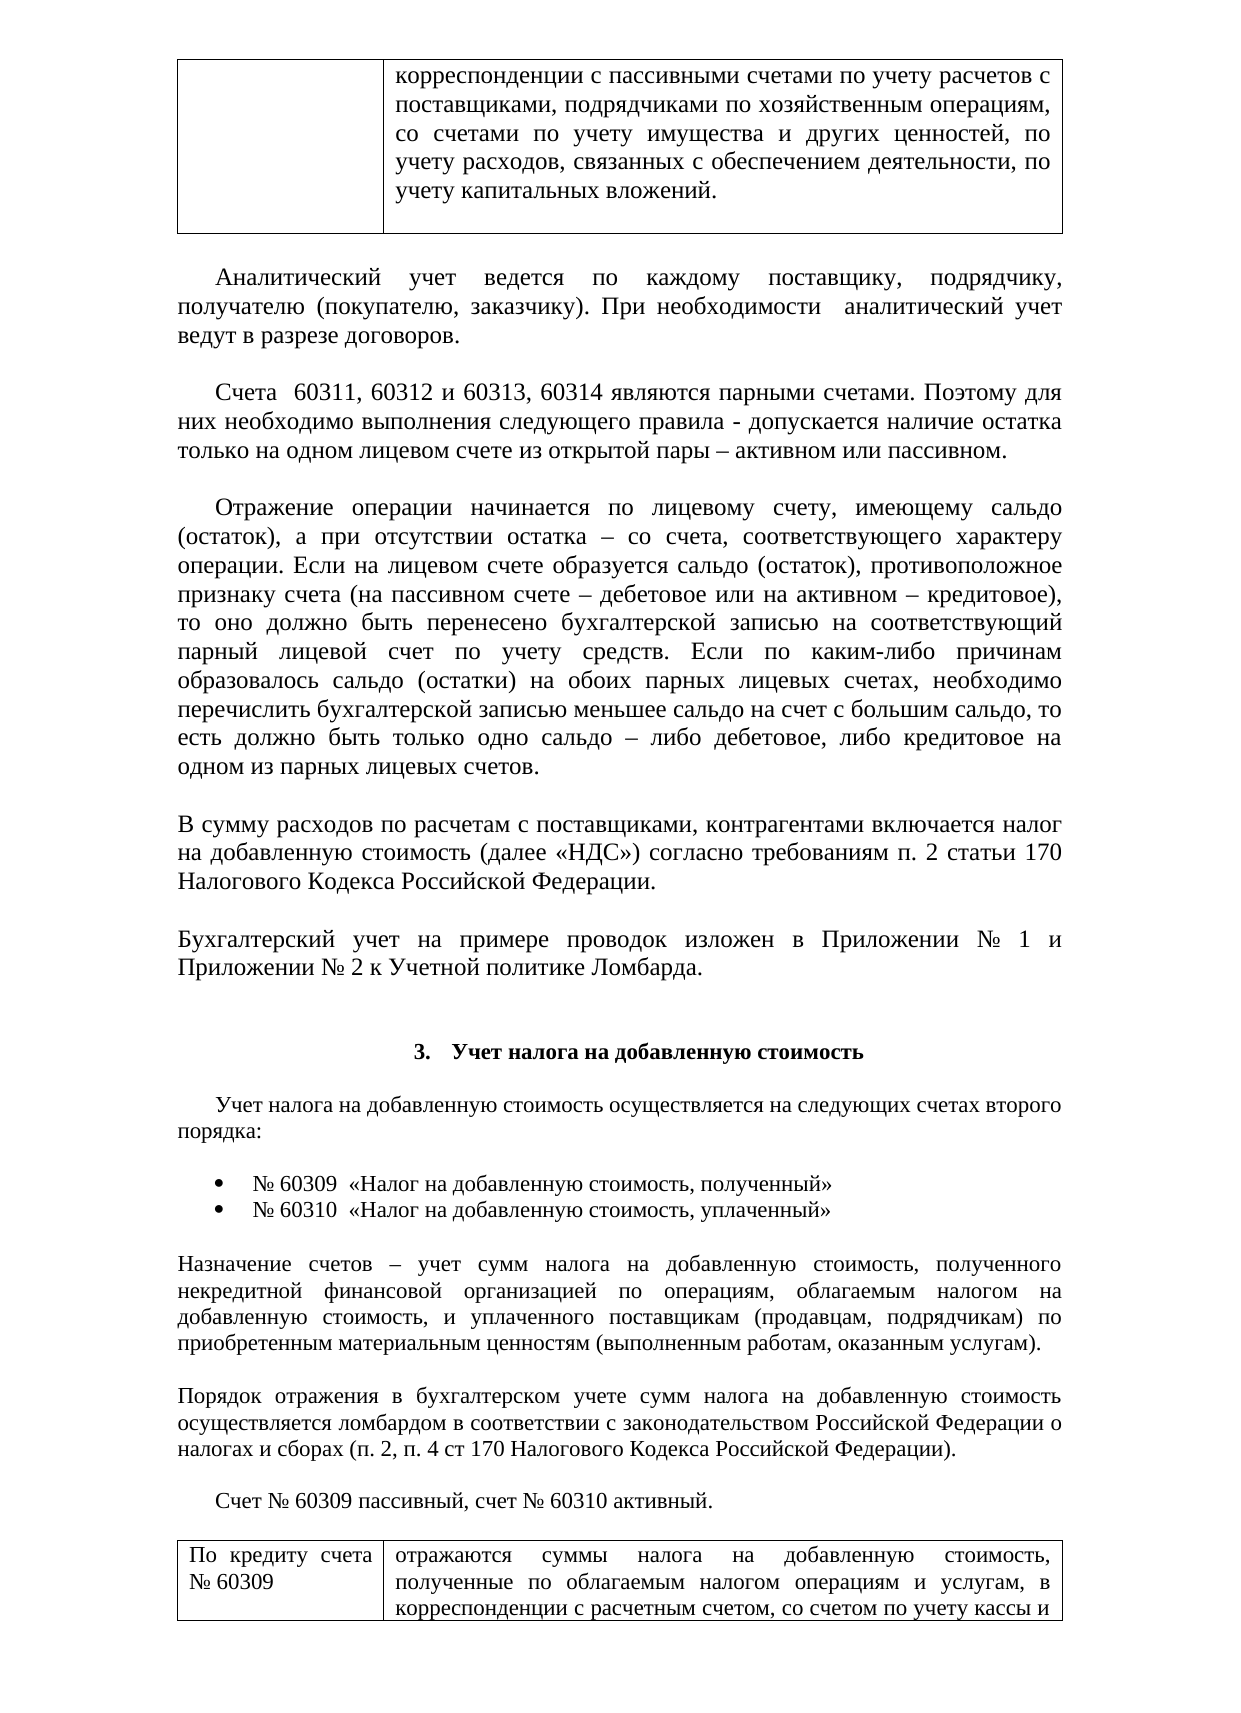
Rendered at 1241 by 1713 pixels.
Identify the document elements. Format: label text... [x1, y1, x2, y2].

text Порядок отражения в бухгалтерском учете сумм налога на добавленную стоимость осуществляется ломбардом в соответствии с законодательством Российской Федерации о налогах и сборах (п. 2, п. 4 ст 170 Налогового Кодекса Российской Федерации). [177, 1382, 1063, 1461]
text Аналитический учет ведется по каждому поставщику, подрядчику, получателю (покупателю, заказчику). При необходимости аналитический учет ведут в разрезе договоров. [177, 262, 1063, 349]
text Счета 60311, 60312 и 60313, 60314 являются парными счетами. Поэтому для них необходимо выполнения следующего правила - допускается наличие остатка только на одном лицевом счете из открытой пары – активном или пассивном. [177, 377, 1063, 464]
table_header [178, 1541, 383, 1620]
list Учет налога на добавленную стоимость [215, 1038, 1063, 1064]
text Бухгалтерский учет на примере проводок изложен в Приложении № 1 и Приложении № 2 к Учетной политике Ломбарда. [177, 924, 1063, 981]
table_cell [178, 60, 383, 233]
list № 60309 «Налог на добавленную стоимость, полученный» [215, 1170, 1063, 1196]
list № 60310 «Налог на добавленную стоимость, уплаченный» [215, 1196, 1063, 1222]
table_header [384, 1541, 1062, 1620]
text В сумму расходов по расчетам с поставщиками, контрагентами включается налог на добавленную стоимость (далее «НДС») согласно требованиям п. 2 статьи 170 Налогового Кодекса Российской Федерации. [177, 809, 1063, 895]
text Назначение счетов – учет сумм налога на добавленную стоимость, полученного некредитной финансовой организацией по операциям, облагаемым налогом на добавленную стоимость, и уплаченного поставщикам (продавцам, подрядчикам) по приобретенным материальным ценностям (выполненным работам, оказанным услугам). [177, 1250, 1063, 1356]
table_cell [384, 60, 1062, 233]
text Учет налога на добавленную стоимость осуществляется на следующих счетах второго порядка: [177, 1091, 1063, 1143]
text Счет № 60309 пассивный, счет № 60310 активный. [177, 1488, 1063, 1514]
text Отражение операции начинается по лицевому счету, имеющему сальдо (остаток), а при отсутствии остатка – со счета, соответствующего характеру операции. Если на лицевом счете образуется сальдо (остаток), противоположное признаку счета (на пассивном счете – дебетовое или на активном – кредитовое), то оно должно быть перенесено бухгалтерской записью на соответствующий парный лицевой счет по учету средств. Если по каким-либо причинам образовалось сальдо (остатки) на обоих парных лицевых счетах, необходимо перечислить бухгалтерской записью меньшее сальдо на счет с большим сальдо, то есть должно быть только одно сальдо – либо дебетовое, либо кредитовое на одном из парных лицевых счетов. [177, 492, 1063, 780]
